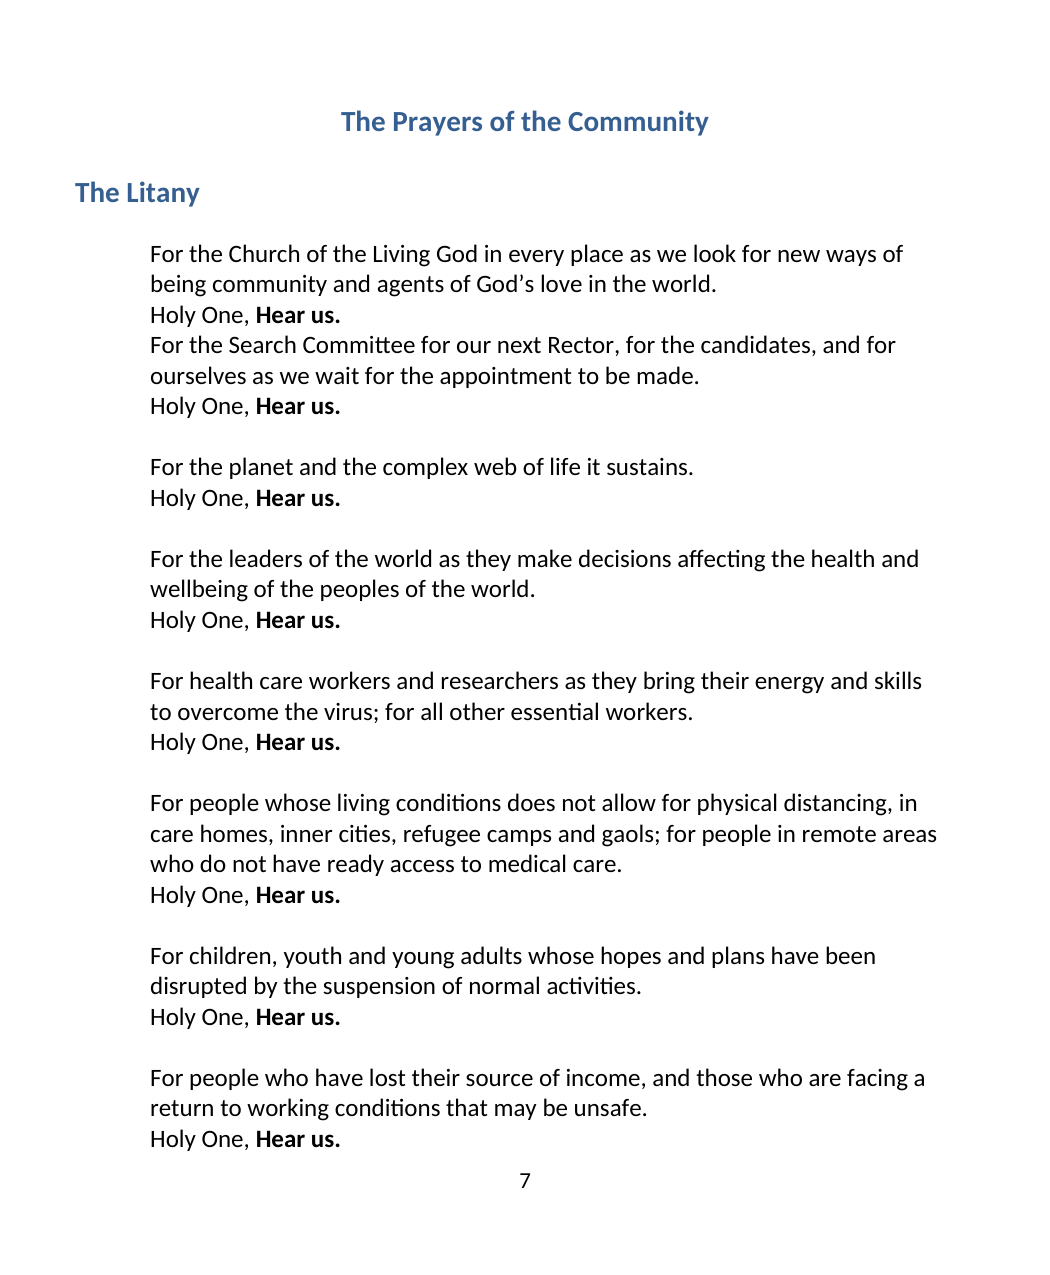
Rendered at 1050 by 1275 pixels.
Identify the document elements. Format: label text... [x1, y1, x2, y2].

text For the leaders of the world as they make decisions affecting the health and wellbeing of the peoples of the world. [150, 543, 975, 604]
text The Litany [75, 174, 975, 210]
text Holy One, Hear us. [150, 1123, 975, 1153]
text For health care workers and researchers as they bring their energy and skills [150, 665, 975, 696]
text For the Church of the Living God in every place as we look for new ways of [150, 238, 975, 268]
text Holy One, Hear us. [150, 391, 975, 421]
text to overcome the virus; for all other essential workers. [150, 696, 975, 726]
text For children, youth and young adults whose hopes and plans have been disrupted by the suspension of normal activities. [150, 940, 975, 1001]
text Holy One, Hear us. [150, 879, 975, 909]
text Holy One, Hear us. [150, 1001, 975, 1031]
text Holy One, Hear us. [150, 604, 975, 635]
text being community and agents of God’s love in the world. [150, 268, 975, 299]
text Holy One, Hear us. [150, 299, 975, 329]
text For the Search Committee for our next Rector, for the candidates, and for ourselves as we wait for the appointment to be made. [150, 329, 975, 391]
text Holy One, Hear us. [150, 726, 975, 757]
text For people who have lost their source of income, and those who are facing a return to working conditions that may be unsafe. [150, 1062, 975, 1123]
text care homes, inner cities, refugee camps and gaols; for people in remote areas who do not have ready access to medical care. [150, 818, 975, 879]
text The Prayers of the Community [75, 103, 975, 139]
text Holy One, Hear us. [150, 482, 975, 513]
text For the planet and the complex web of life it sustains. [150, 452, 975, 482]
text For people whose living conditions does not allow for physical distancing, in [150, 787, 975, 818]
